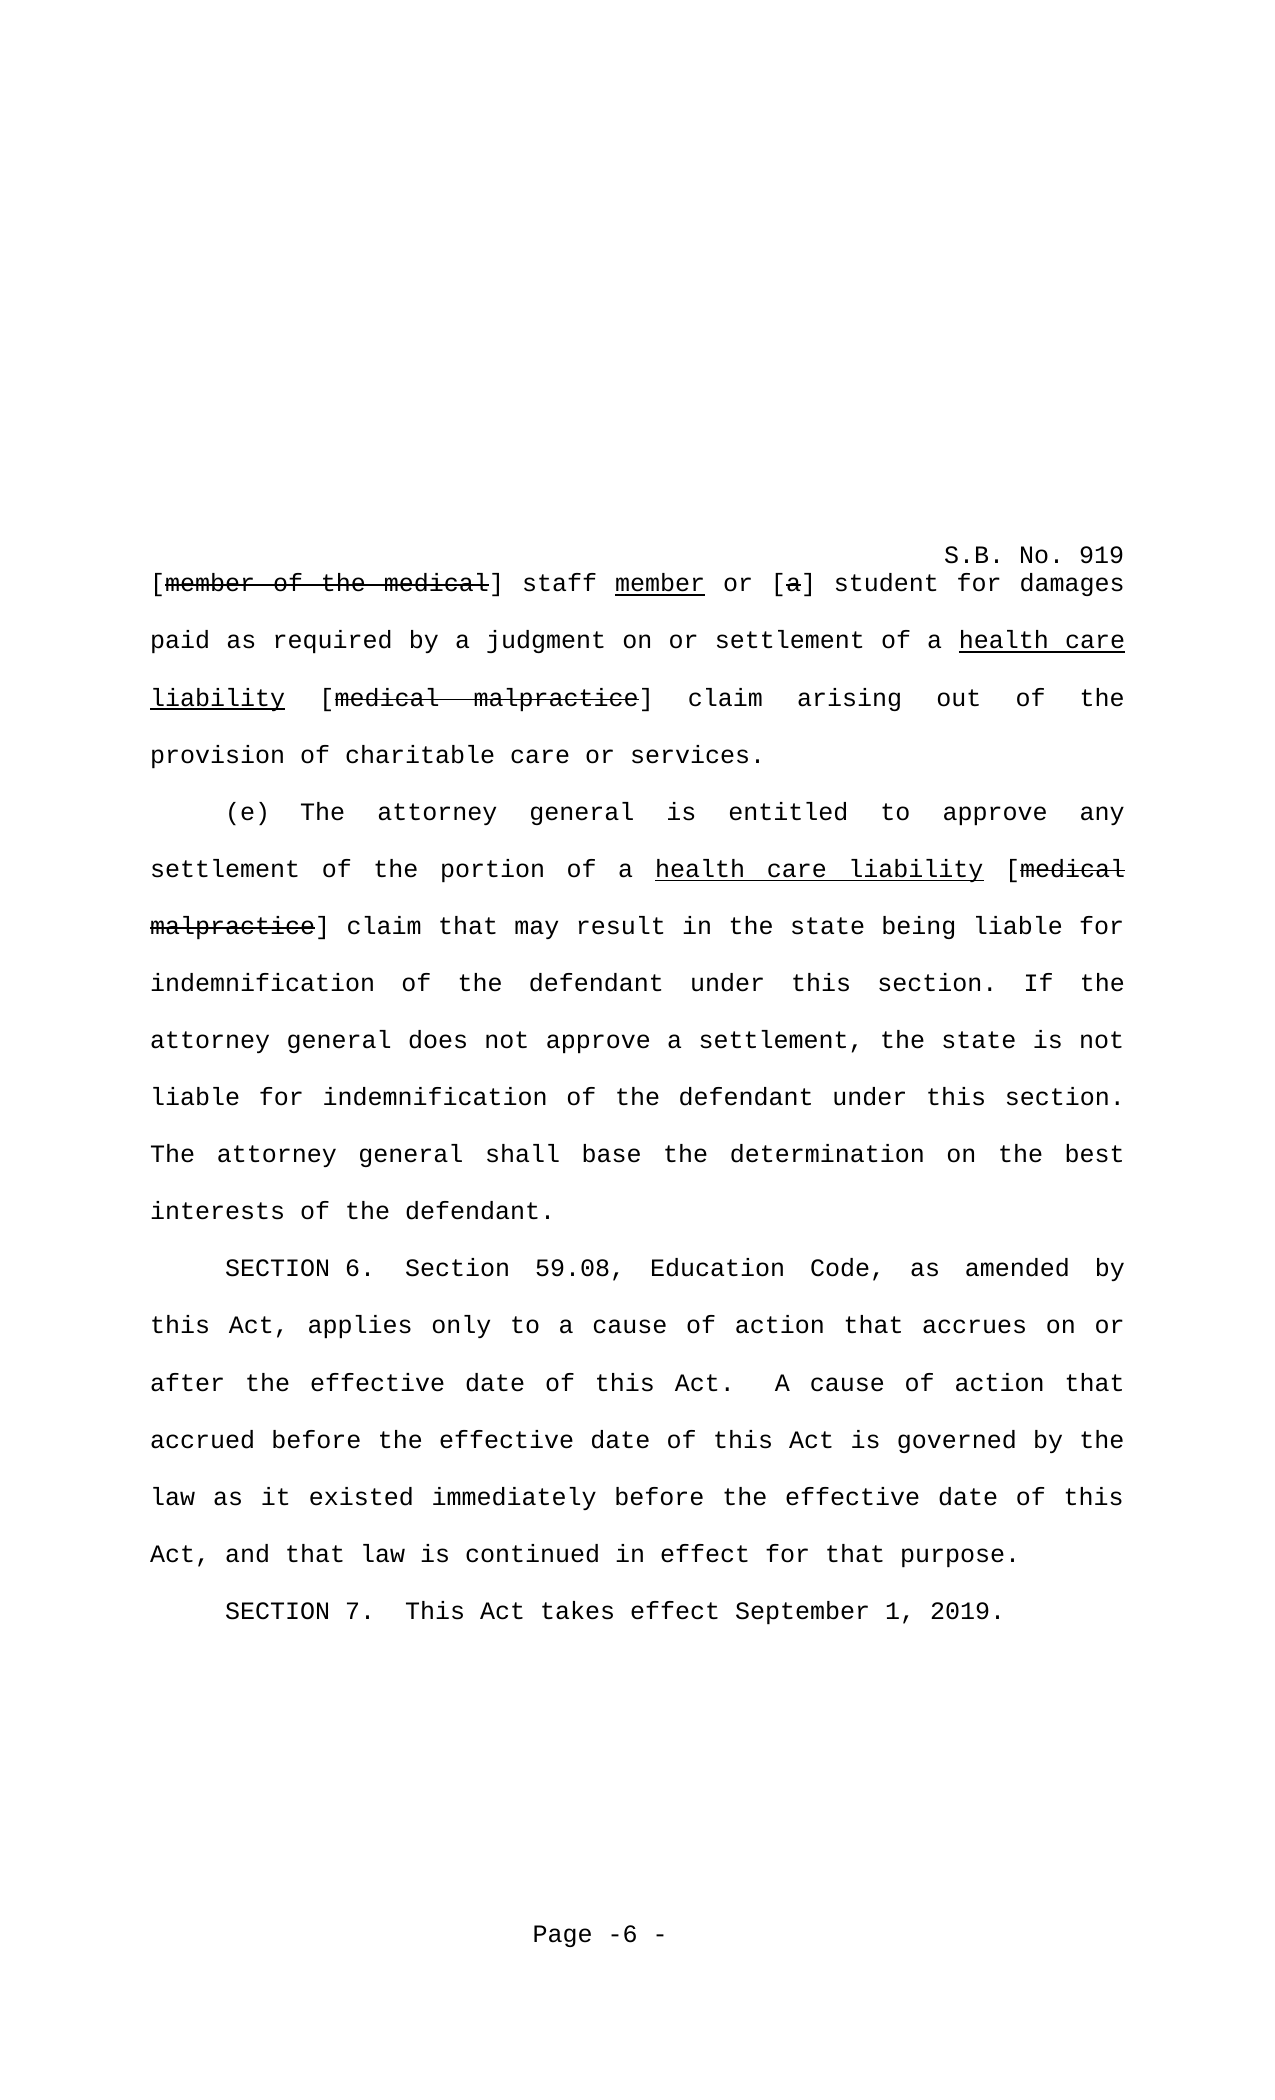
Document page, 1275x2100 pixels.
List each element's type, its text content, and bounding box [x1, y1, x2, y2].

text (e) The attorney general is entitled to approve any settlement of the portion of a health care liability [medical malpractice] claim that may result in the state being liable for indemnification of the defendant under this section. If the attorney general does not approve a settlement, the state is not liable for indemnification of the defendant under this section. The attorney general shall base the determination on the best interests of the defendant. [150, 799, 1125, 1227]
text SECTION 7. This Act takes effect September 1, 2019. [150, 1598, 1125, 1627]
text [150, 571, 1125, 771]
text SECTION 6. Section 59.08, Education Code, as amended by this Act, applies only to a cause of action that accrues on or after the effective date of this Act. A cause of action that accrued before the effective date of this Act is governed by the law as it existed immediately before the effective date of this Act, and that law is continued in effect for that purpose. [150, 1256, 1125, 1570]
